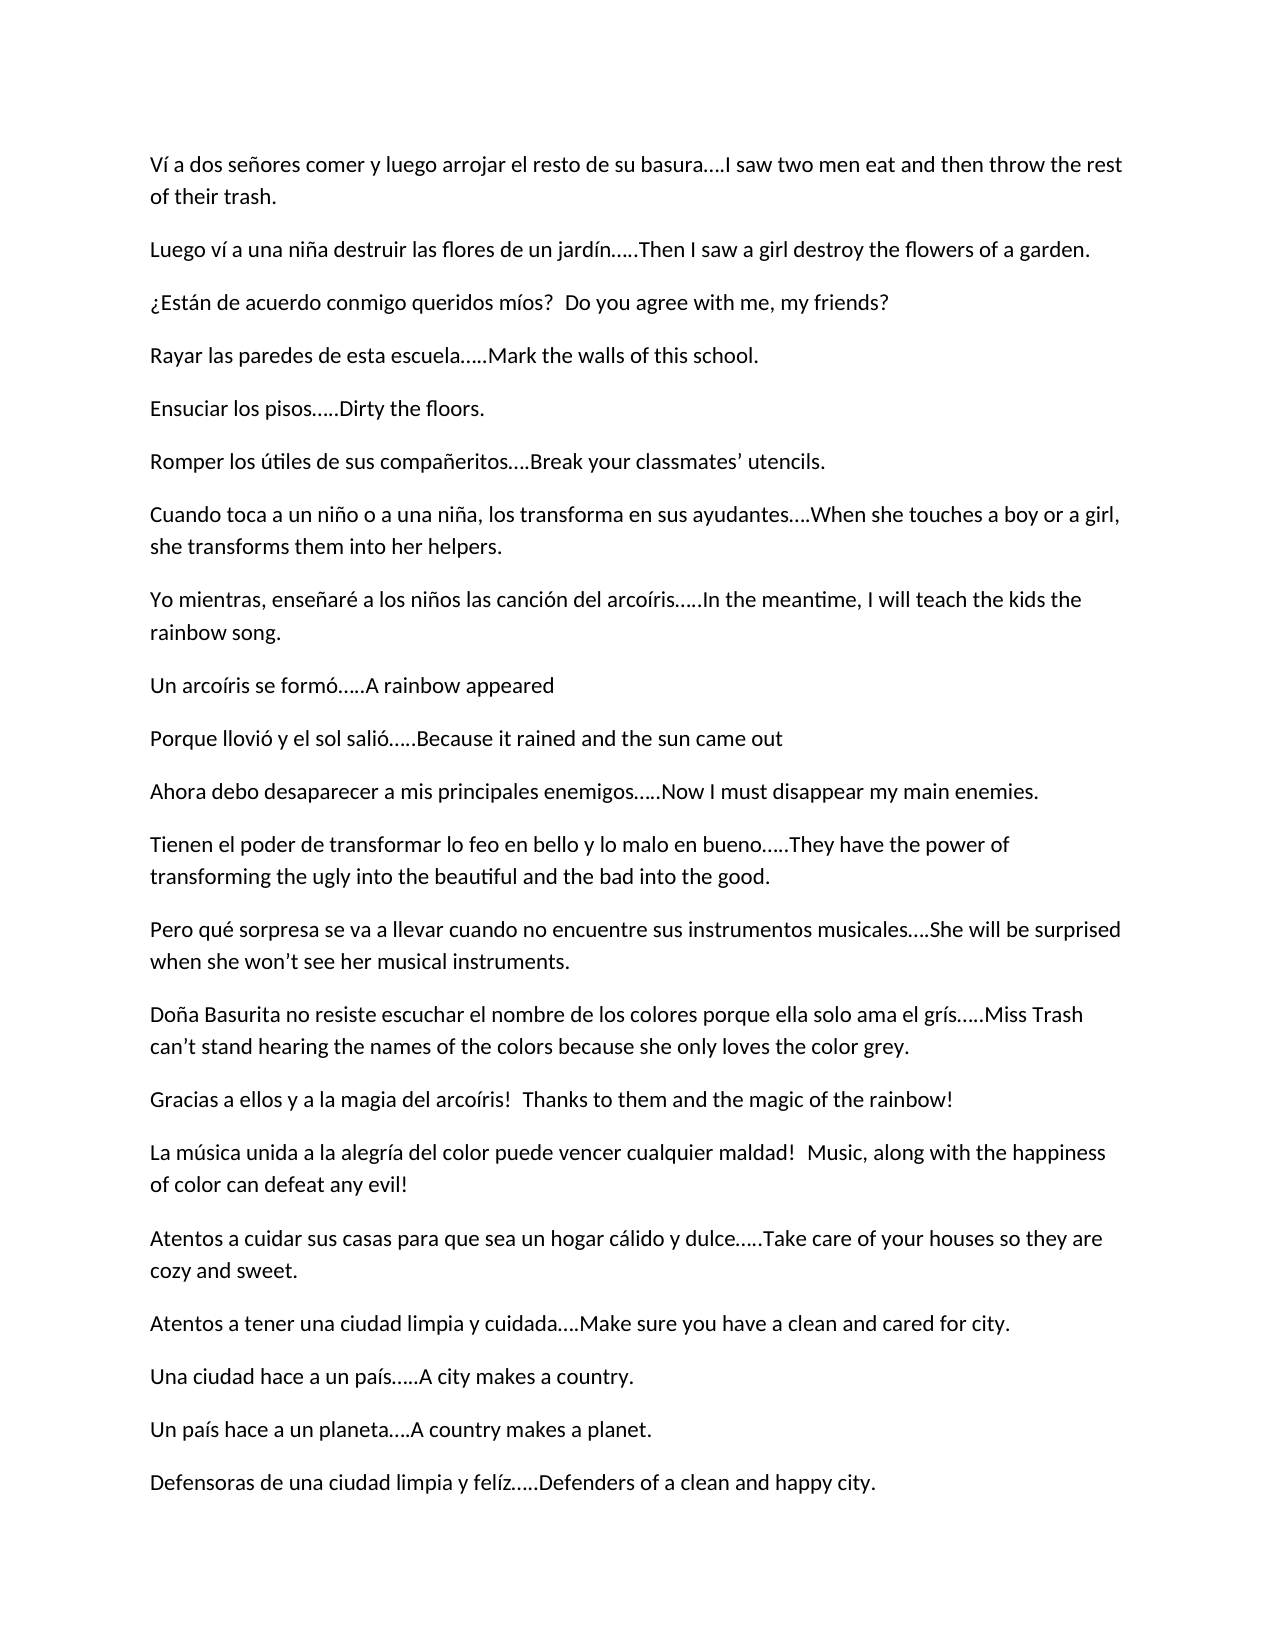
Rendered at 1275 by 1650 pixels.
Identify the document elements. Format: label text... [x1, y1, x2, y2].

text Cuando toca a un niño o a una niña, los transforma en sus ayudantes….When she touches a boy or a girl, she transforms them into her helpers. [150, 500, 1125, 561]
text Yo mientras, enseñaré a los niños las canción del arcoíris…..In the meantime, I will teach the kids the rainbow song. [150, 586, 1125, 646]
text Ensuciar los pisos…..Dirty the floors. [150, 394, 1125, 422]
text Atentos a tener una ciudad limpia y cuidada….Make sure you have a clean and cared for city. [150, 1309, 1125, 1337]
text Pero qué sorpresa se va a llevar cuando no encuentre sus instrumentos musicales….She will be surprised when she won’t see her musical instruments. [150, 915, 1125, 975]
text Tienen el poder de transformar lo feo en bello y lo malo en bueno…..They have the power of transforming the ugly into the beautiful and the bad into the good. [150, 830, 1125, 890]
text Porque llovió y el sol salió…..Because it rained and the sun came out [150, 724, 1125, 752]
text Ví a dos señores comer y luego arrojar el resto de su basura….I saw two men eat and then throw the rest of their trash. [150, 150, 1125, 210]
text Luego ví a una niña destruir las flores de un jardín…..Then I saw a girl destroy the flowers of a garden. [150, 235, 1125, 263]
text Una ciudad hace a un país…..A city makes a country. [150, 1362, 1125, 1390]
text Un arcoíris se formó…..A rainbow appeared [150, 671, 1125, 699]
text Romper los útiles de sus compañeritos….Break your classmates’ utencils. [150, 447, 1125, 475]
text La música unida a la alegría del color puede vencer cualquier maldad! Music, along with the happiness of color can defeat any evil! [150, 1138, 1125, 1199]
text Doña Basurita no resiste escuchar el nombre de los colores porque ella solo ama el grís…..Miss Trash can’t stand hearing the names of the colors because she only loves the color grey. [150, 1000, 1125, 1060]
text Un país hace a un planeta….A country makes a planet. [150, 1415, 1125, 1443]
text Ahora debo desaparecer a mis principales enemigos…..Now I must disappear my main enemies. [150, 777, 1125, 805]
text Rayar las paredes de esta escuela…..Mark the walls of this school. [150, 341, 1125, 369]
text Gracias a ellos y a la magia del arcoíris! Thanks to them and the magic of the rainbow! [150, 1085, 1125, 1113]
text ¿Están de acuerdo conmigo queridos míos? Do you agree with me, my friends? [150, 288, 1125, 316]
text Atentos a cuidar sus casas para que sea un hogar cálido y dulce…..Take care of your houses so they are cozy and sweet. [150, 1224, 1125, 1284]
text Defensoras de una ciudad limpia y felíz…..Defenders of a clean and happy city. [150, 1468, 1125, 1496]
